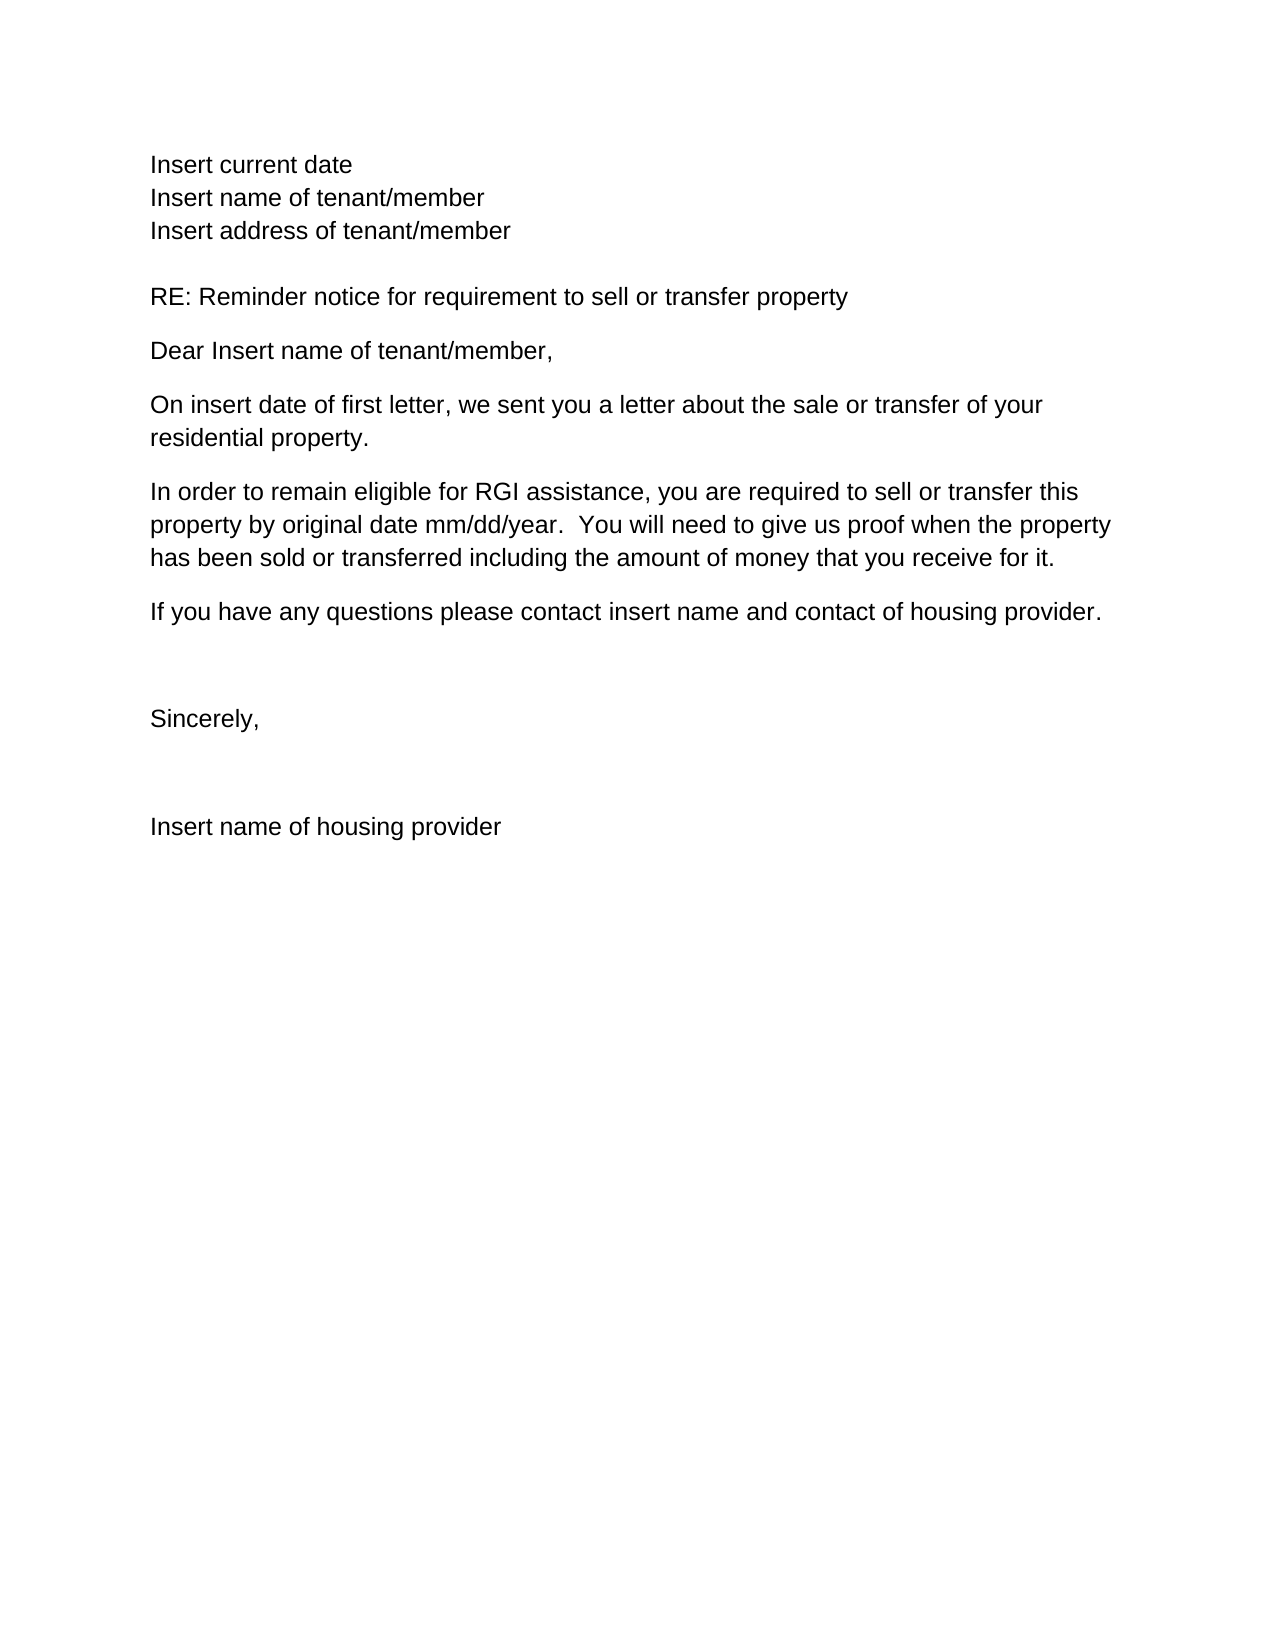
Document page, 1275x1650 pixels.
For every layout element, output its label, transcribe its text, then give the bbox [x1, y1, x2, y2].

text RE: Reminder notice for requirement to sell or transfer property [150, 282, 1125, 311]
text Sincerely, [150, 704, 1125, 733]
text If you have any questions please contact insert name and contact of housing provider. [150, 597, 1125, 625]
text In order to remain eligible for RGI assistance, you are required to sell or transfer this property by original date mm/dd/year. You will need to give us proof when the property has been sold or transferred including the amount of money that you receive for it. [150, 477, 1125, 571]
text Insert current date [150, 150, 1125, 179]
text Insert name of tenant/member [150, 183, 1125, 212]
text Insert address of tenant/member [150, 216, 1125, 245]
text On insert date of first letter, we sent you a letter about the sale or transfer of your residential property. [150, 390, 1125, 452]
text Dear Insert name of tenant/member, [150, 336, 1125, 365]
text Insert name of housing provider [150, 812, 1125, 841]
